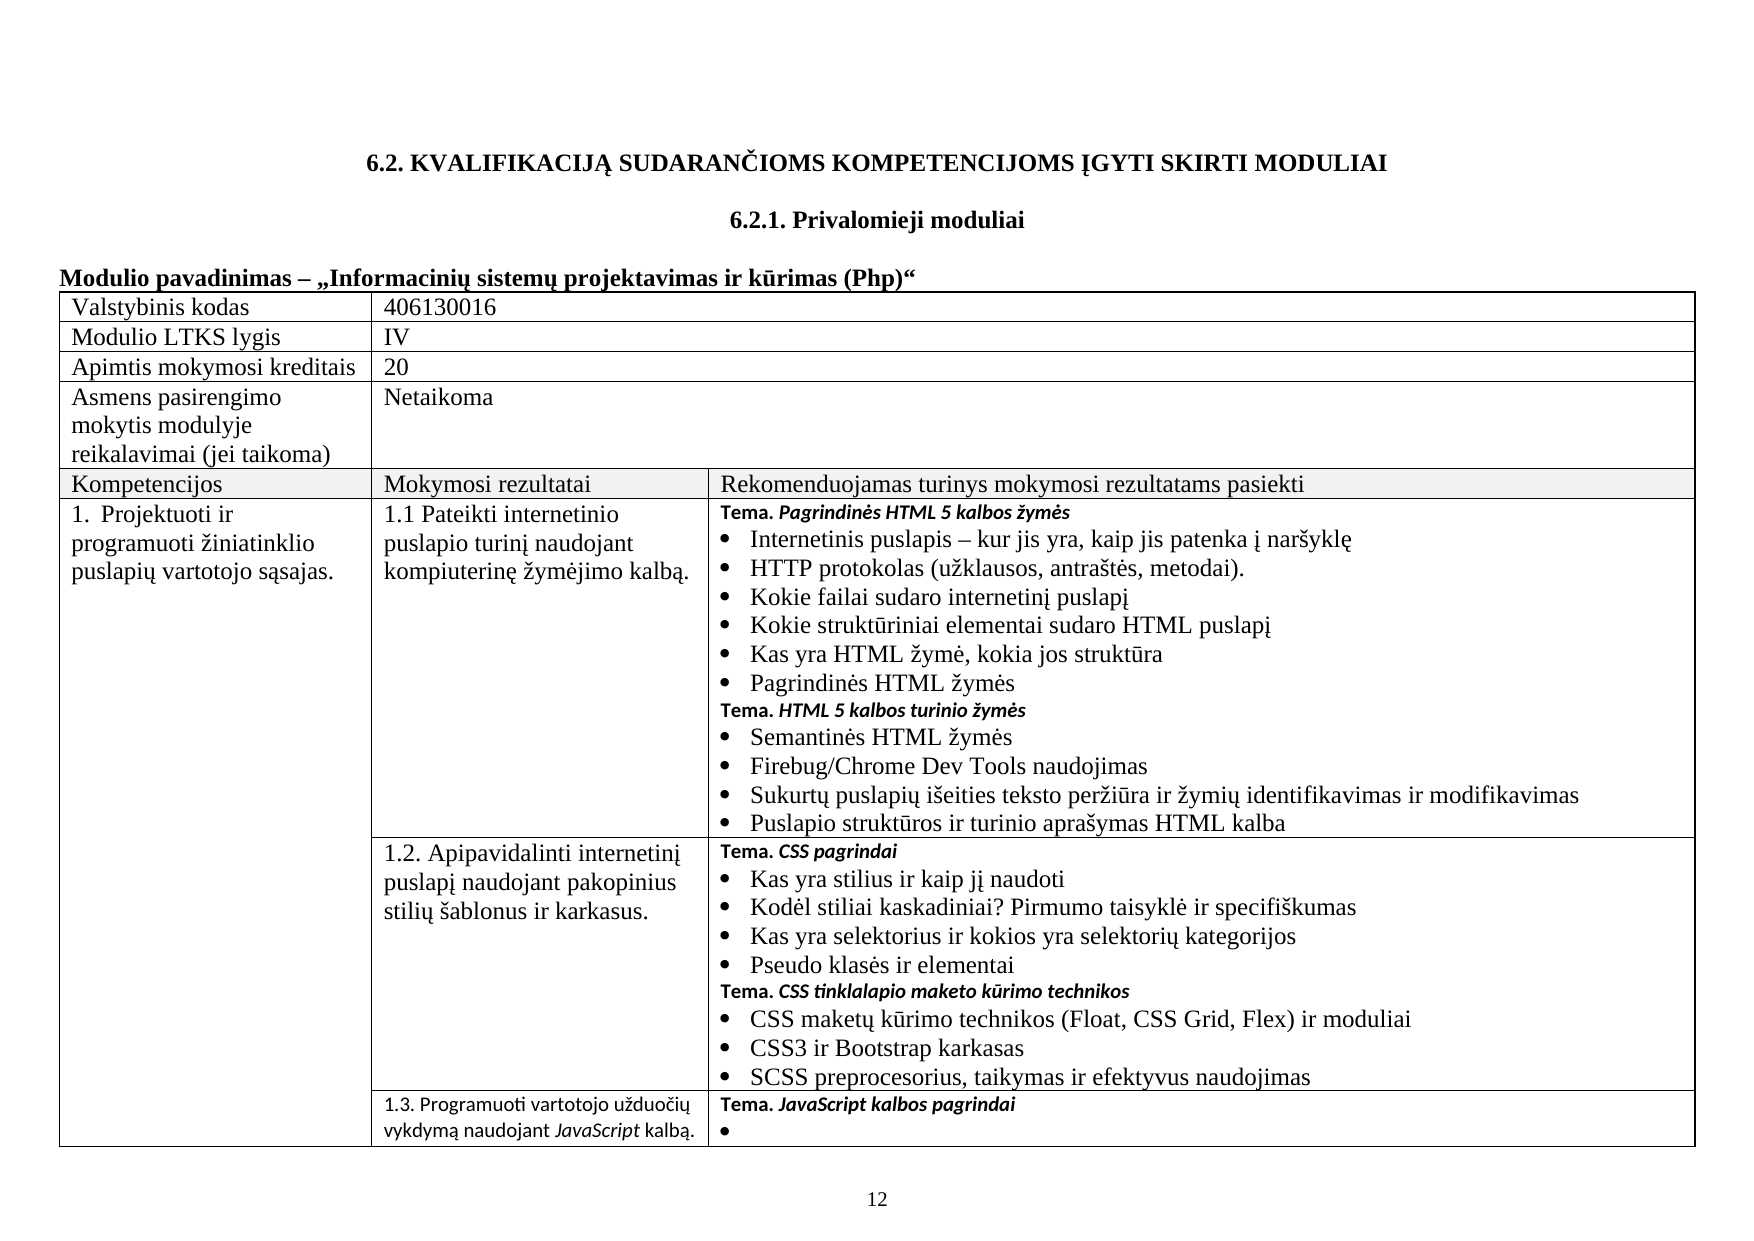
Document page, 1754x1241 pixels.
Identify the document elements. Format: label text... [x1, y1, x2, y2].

text 6.2.1. Privalomieji moduliai [59, 205, 1695, 234]
table_cell 20 [372, 352, 1694, 381]
text 6.2. KVALIFIKACIJĄ SUDARANČIOMS KOMPETENCIJOMS ĮGYTI SKIRTI MODULIAI [59, 148, 1695, 176]
table_cell Tema. CSS pagrindai Kas yra stilius ir kaip jį naudoti Kodėl stiliai kaskadiniai? Pirmumo taisyklė ir specifiškumas Kas yra selektorius ir kokios yra selektorių kategorijos Pseudo klasės ir elementai Tema. CSS tinklalapio maketo kūrimo technikos CSS maketų kūrimo technikos (Float, CSS Grid, Flex) ir moduliai CSS3 ir Bootstrap karkasas SCSS preprocesorius, taikymas ir efektyvus naudojimas [709, 838, 1694, 1090]
table_cell IV [372, 322, 1694, 351]
table_cell Modulio LTKS lygis [60, 322, 371, 351]
table_cell Netaikoma [372, 382, 1694, 468]
table_cell Asmens pasirengimo mokytis modulyje reikalavimai (jei taikoma) [60, 382, 371, 468]
table_cell Kompetencijos [60, 469, 371, 498]
table_cell 1.2. Apipavidalinti internetinį puslapį naudojant pakopinius stilių šablonus ir karkasus. [372, 838, 708, 1090]
table_header Valstybinis kodas [60, 293, 371, 321]
table_cell Rekomenduojamas turinys mokymosi rezultatams pasiekti [709, 469, 1694, 498]
text Modulio pavadinimas – „Informacinių sistemų projektavimas ir kūrimas (Php)“ [59, 263, 1695, 291]
table_cell Tema. Pagrindinės HTML 5 kalbos žymės Internetinis puslapis – kur jis yra, kaip jis patenka į naršyklę HTTP protokolas (užklausos, antraštės, metodai). Kokie failai sudaro internetinį puslapį Kokie struktūriniai elementai sudaro HTML puslapį Kas yra HTML žymė, kokia jos struktūra Pagrindinės HTML žymės Tema. HTML 5 kalbos turinio žymės Semantinės HTML žymės Firebug/Chrome Dev Tools naudojimas Sukurtų puslapių išeities teksto peržiūra ir žymių identifikavimas ir modifikavimas Puslapio struktūros ir turinio aprašymas HTML kalba [709, 499, 1694, 837]
table_cell 1.1 Pateikti internetinio puslapio turinį naudojant kompiuterinę žymėjimo kalbą. [372, 499, 708, 837]
table_cell Mokymosi rezultatai [372, 469, 708, 498]
table_header 406130016 [372, 293, 1694, 321]
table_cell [709, 1091, 1694, 1146]
table_cell Apimtis mokymosi kreditais [60, 352, 371, 381]
table_cell Projektuoti ir programuoti žiniatinklio puslapių vartotojo sąsajas. [60, 499, 371, 1146]
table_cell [372, 1091, 708, 1146]
